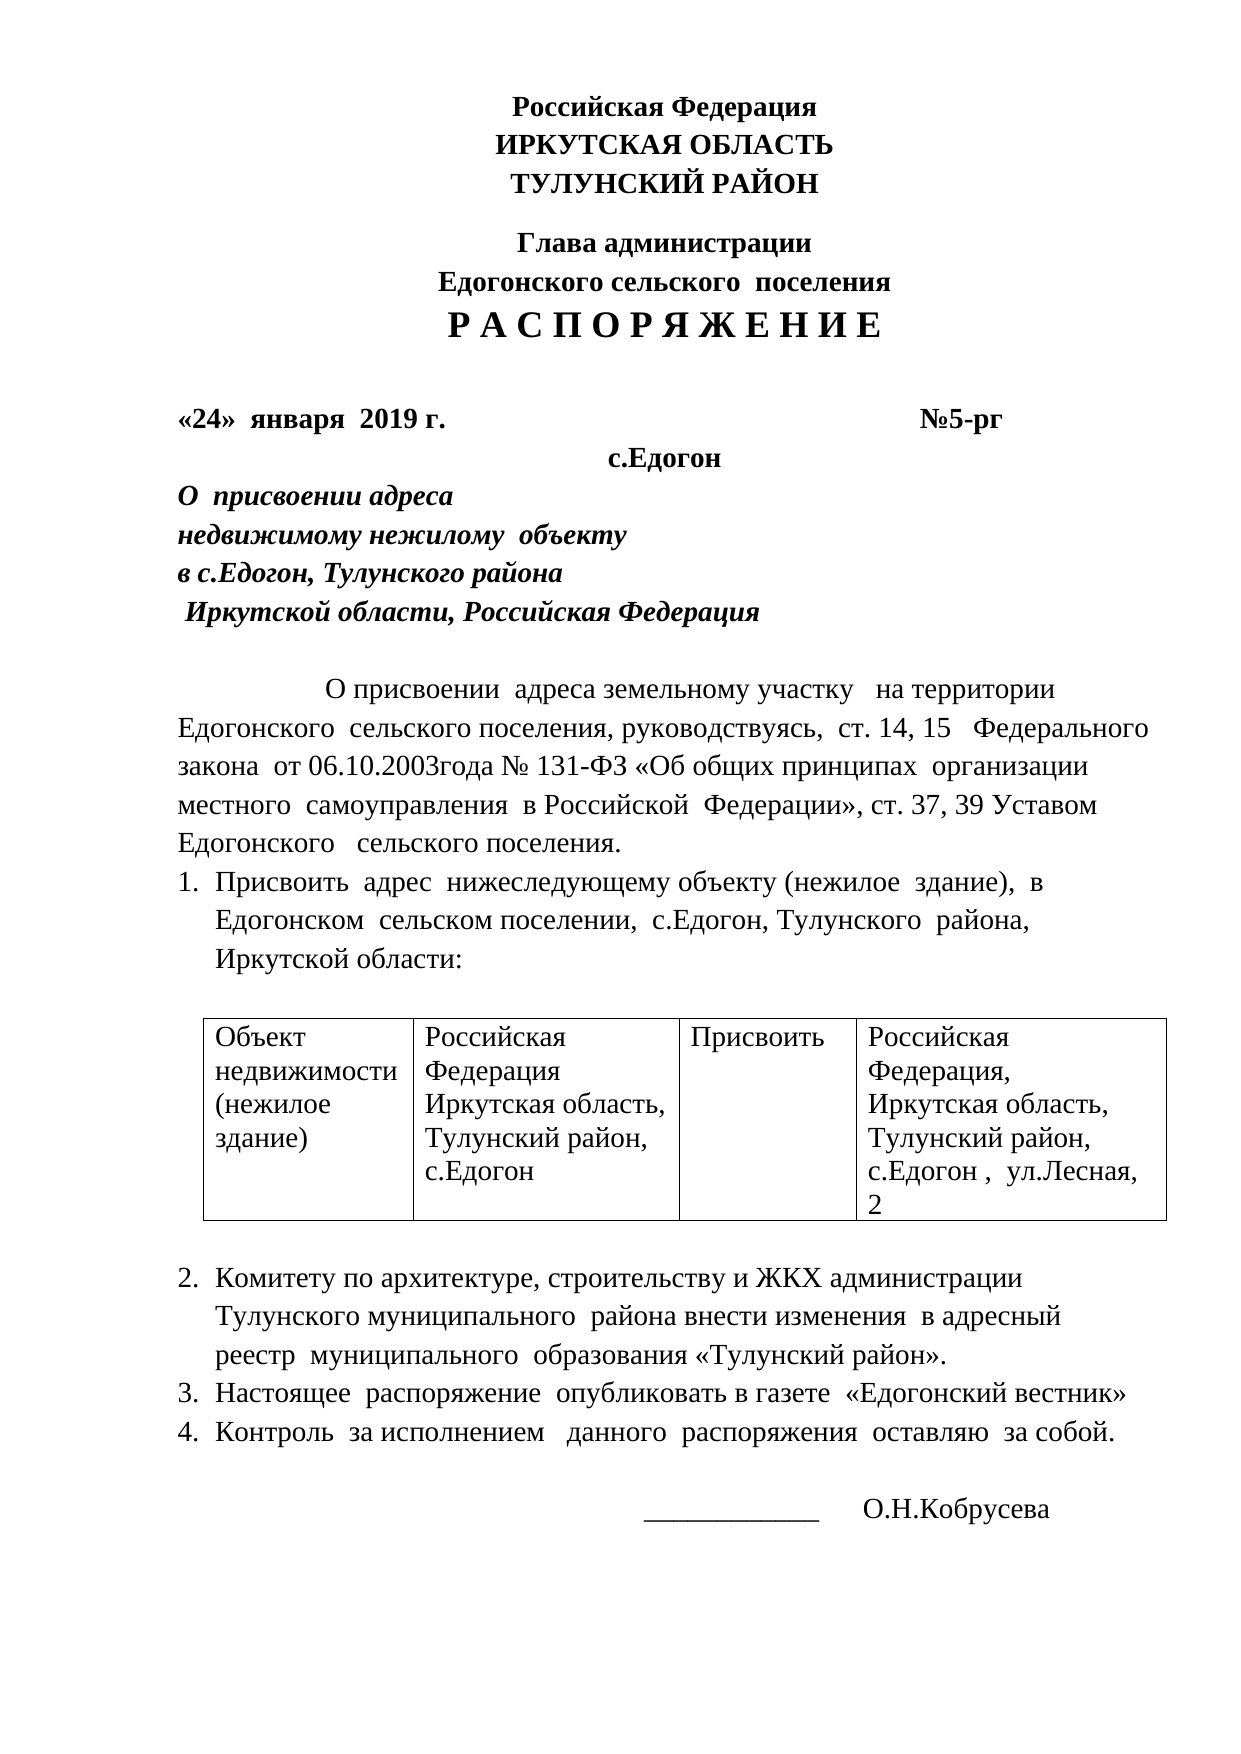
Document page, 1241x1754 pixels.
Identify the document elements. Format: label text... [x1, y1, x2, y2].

text «24» января 2019 г. №5-рг [177, 401, 1152, 435]
text Иркутской области, Российская Федерация [177, 594, 1152, 628]
list Контроль за исполнением данного распоряжения оставляю за собой. [177, 1414, 1152, 1448]
text Глава администрации [177, 225, 1152, 259]
text недвижимому нежилому объекту [177, 517, 1152, 551]
text ИРКУТСКАЯ ОБЛАСТЬ [177, 127, 1152, 161]
text с.Едогон [177, 440, 1152, 473]
list Настоящее распоряжение опубликовать в газете «Едогонский вестник» [177, 1376, 1152, 1409]
text Российская Федерация [177, 89, 1152, 122]
text Едогонского сельского поселения [177, 264, 1152, 297]
table_header Присвоить [680, 1019, 856, 1220]
table_header Объект недвижимости (нежилое здание) [204, 1019, 413, 1220]
text в с.Едогон, Тулунского района [177, 556, 1152, 589]
text Р А С П О Р Я Ж Е Н И Е [177, 302, 1152, 345]
list Присвоить адрес нижеследующему объекту (нежилое здание), в Едогонском сельском поселении, с.Едогон, Тулунского района, Иркутской области: [177, 864, 1152, 974]
text ____________ О.Н.Кобрусева [177, 1491, 1152, 1525]
text О присвоении адреса земельному участку на территории Едогонского сельского поселения, руководствуясь, ст. 14, 15 Федерального закона от 06.10.2003года № 131-ФЗ «Об общих принципах организации местного самоуправления в Российской Федерации», ст. 37, 39 Уставом Едогонского сельского поселения. [177, 671, 1152, 859]
text ТУЛУНСКИЙ РАЙОН [177, 166, 1152, 199]
list Комитету по архитектуре, строительству и ЖКХ администрации Тулунского муниципального района внести изменения в адресный реестр муниципального образования «Тулунский район». [177, 1260, 1152, 1371]
table_header Российская Федерация, Иркутская область, Тулунский район, с.Едогон , ул.Лесная, 2 [857, 1019, 1166, 1220]
text О присвоении адреса [177, 478, 1152, 512]
table_header Российская Федерация Иркутская область, Тулунский район, с.Едогон [414, 1019, 679, 1220]
